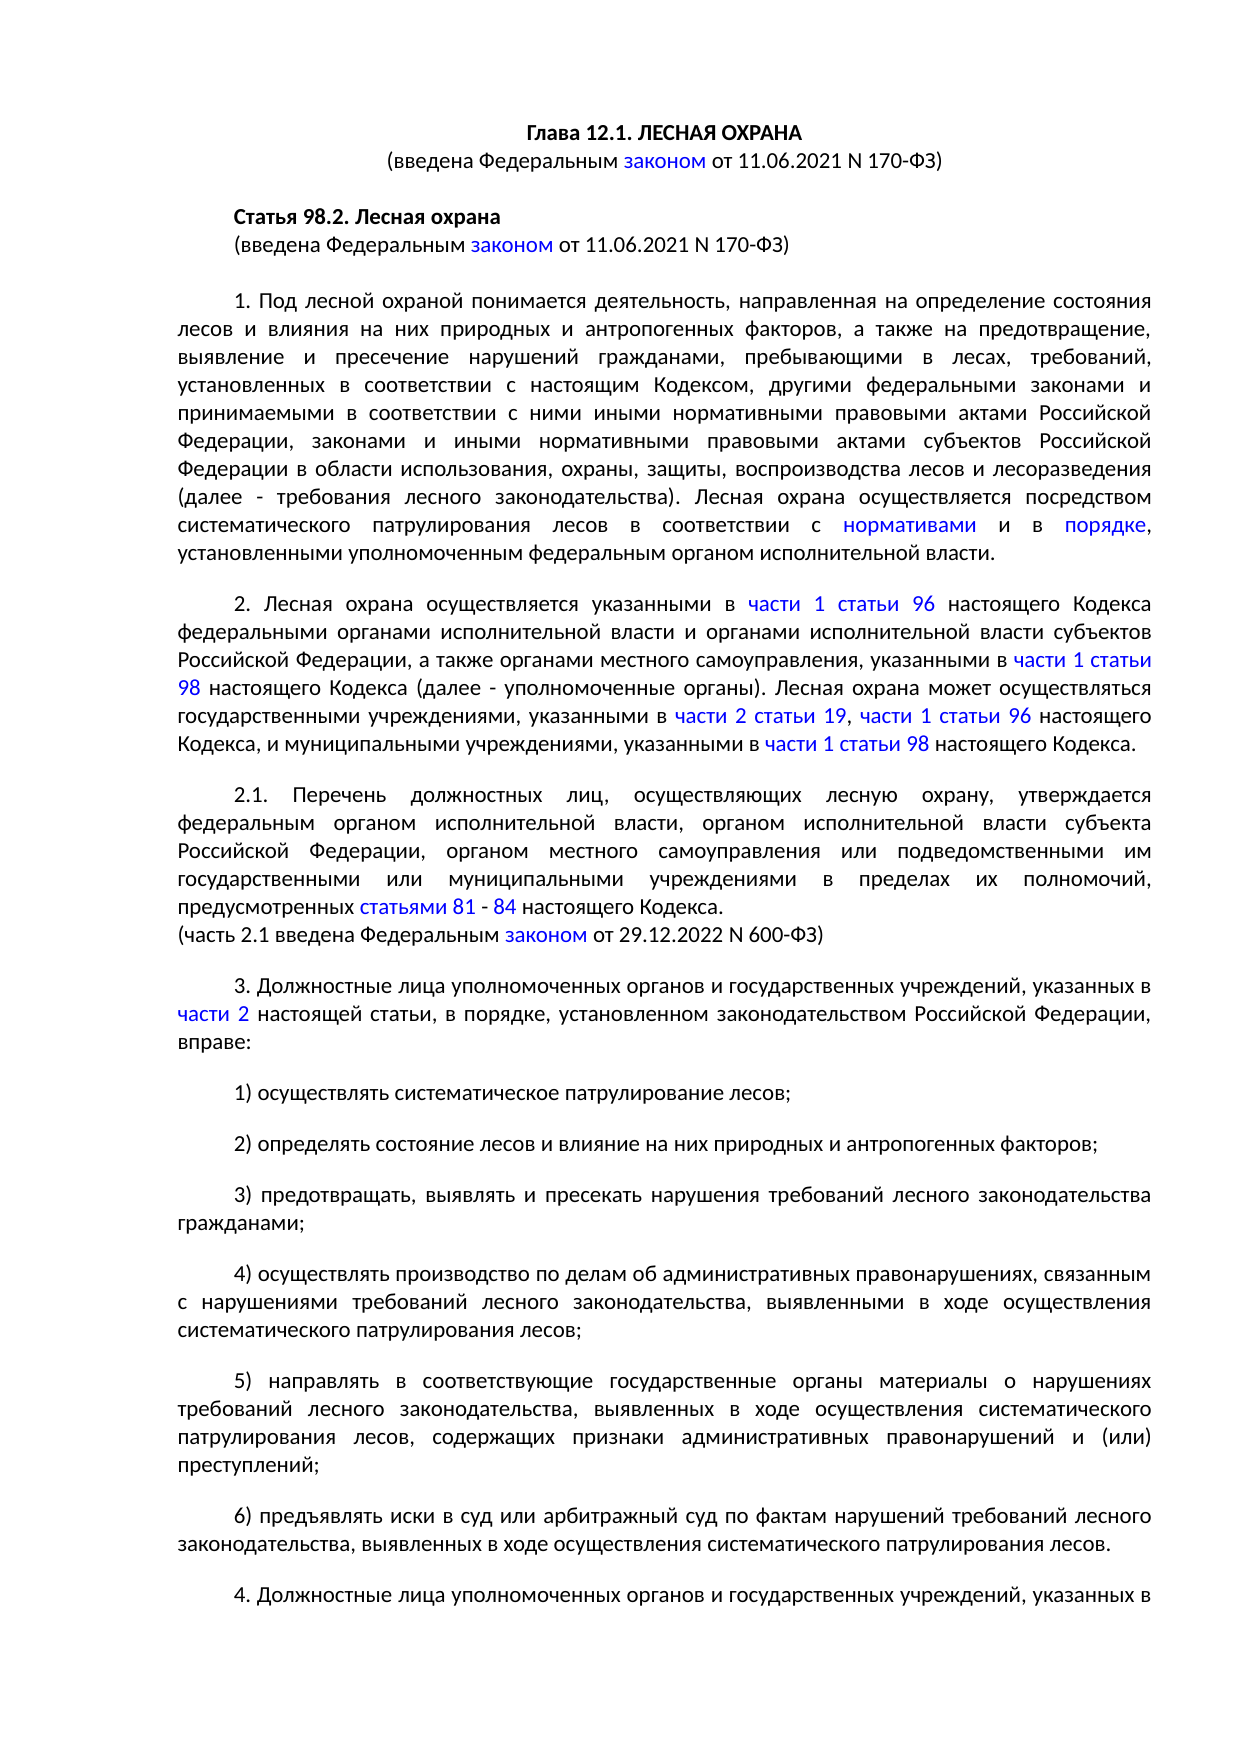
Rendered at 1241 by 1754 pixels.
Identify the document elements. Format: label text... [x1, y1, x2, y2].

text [177, 1580, 1152, 1608]
text 3) предотвращать, выявлять и пресекать нарушения требований лесного законодательства гражданами; [177, 1180, 1152, 1236]
text 2) определять состояние лесов и влияние на них природных и антропогенных факторов; [177, 1129, 1152, 1157]
text 2. Лесная охрана осуществляется указанными в части 1 статьи 96 настоящего Кодекса федеральными органами исполнительной власти и органами исполнительной власти субъектов Российской Федерации, а также органами местного самоуправления, указанными в части 1 статьи 98 настоящего Кодекса (далее - уполномоченные органы). Лесная охрана может осуществляться государственными учреждениями, указанными в части 2 статьи 19, части 1 статьи 96 настоящего Кодекса, и муниципальными учреждениями, указанными в части 1 статьи 98 настоящего Кодекса. [177, 589, 1152, 757]
text 6) предъявлять иски в суд или арбитражный суд по фактам нарушений требований лесного законодательства, выявленных в ходе осуществления систематического патрулирования лесов. [177, 1501, 1152, 1557]
text 1. Под лесной охраной понимается деятельность, направленная на определение состояния лесов и влияния на них природных и антропогенных факторов, а также на предотвращение, выявление и пресечение нарушений гражданами, пребывающими в лесах, требований, установленных в соответствии с настоящим Кодексом, другими федеральными законами и принимаемыми в соответствии с ними иными нормативными правовыми актами Российской Федерации, законами и иными нормативными правовыми актами субъектов Российской Федерации в области использования, охраны, защиты, воспроизводства лесов и лесоразведения (далее - требования лесного законодательства). Лесная охрана осуществляется посредством систематического патрулирования лесов в соответствии с нормативами и в порядке, установленными уполномоченным федеральным органом исполнительной власти. [177, 286, 1152, 566]
text 5) направлять в соответствующие государственные органы материалы о нарушениях требований лесного законодательства, выявленных в ходе осуществления систематического патрулирования лесов, содержащих признаки административных правонарушений и (или) преступлений; [177, 1366, 1152, 1478]
text (введена Федеральным законом от 11.06.2021 N 170-ФЗ) [177, 146, 1152, 174]
text (часть 2.1 введена Федеральным законом от 29.12.2022 N 600-ФЗ) [177, 921, 1152, 948]
text (введена Федеральным законом от 11.06.2021 N 170-ФЗ) [177, 230, 1152, 258]
text 4) осуществлять производство по делам об административных правонарушениях, связанным с нарушениями требований лесного законодательства, выявленными в ходе осуществления систематического патрулирования лесов; [177, 1259, 1152, 1343]
text 3. Должностные лица уполномоченных органов и государственных учреждений, указанных в части 2 настоящей статьи, в порядке, установленном законодательством Российской Федерации, вправе: [177, 971, 1152, 1056]
text 1) осуществлять систематическое патрулирование лесов; [177, 1078, 1152, 1106]
title Статья 98.2. Лесная охрана [177, 202, 1152, 230]
title Глава 12.1. ЛЕСНАЯ ОХРАНА [177, 118, 1152, 146]
text 2.1. Перечень должностных лиц, осуществляющих лесную охрану, утверждается федеральным органом исполнительной власти, органом исполнительной власти субъекта Российской Федерации, органом местного самоуправления или подведомственными им государственными или муниципальными учреждениями в пределах их полномочий, предусмотренных статьями 81 - 84 настоящего Кодекса. [177, 780, 1152, 921]
